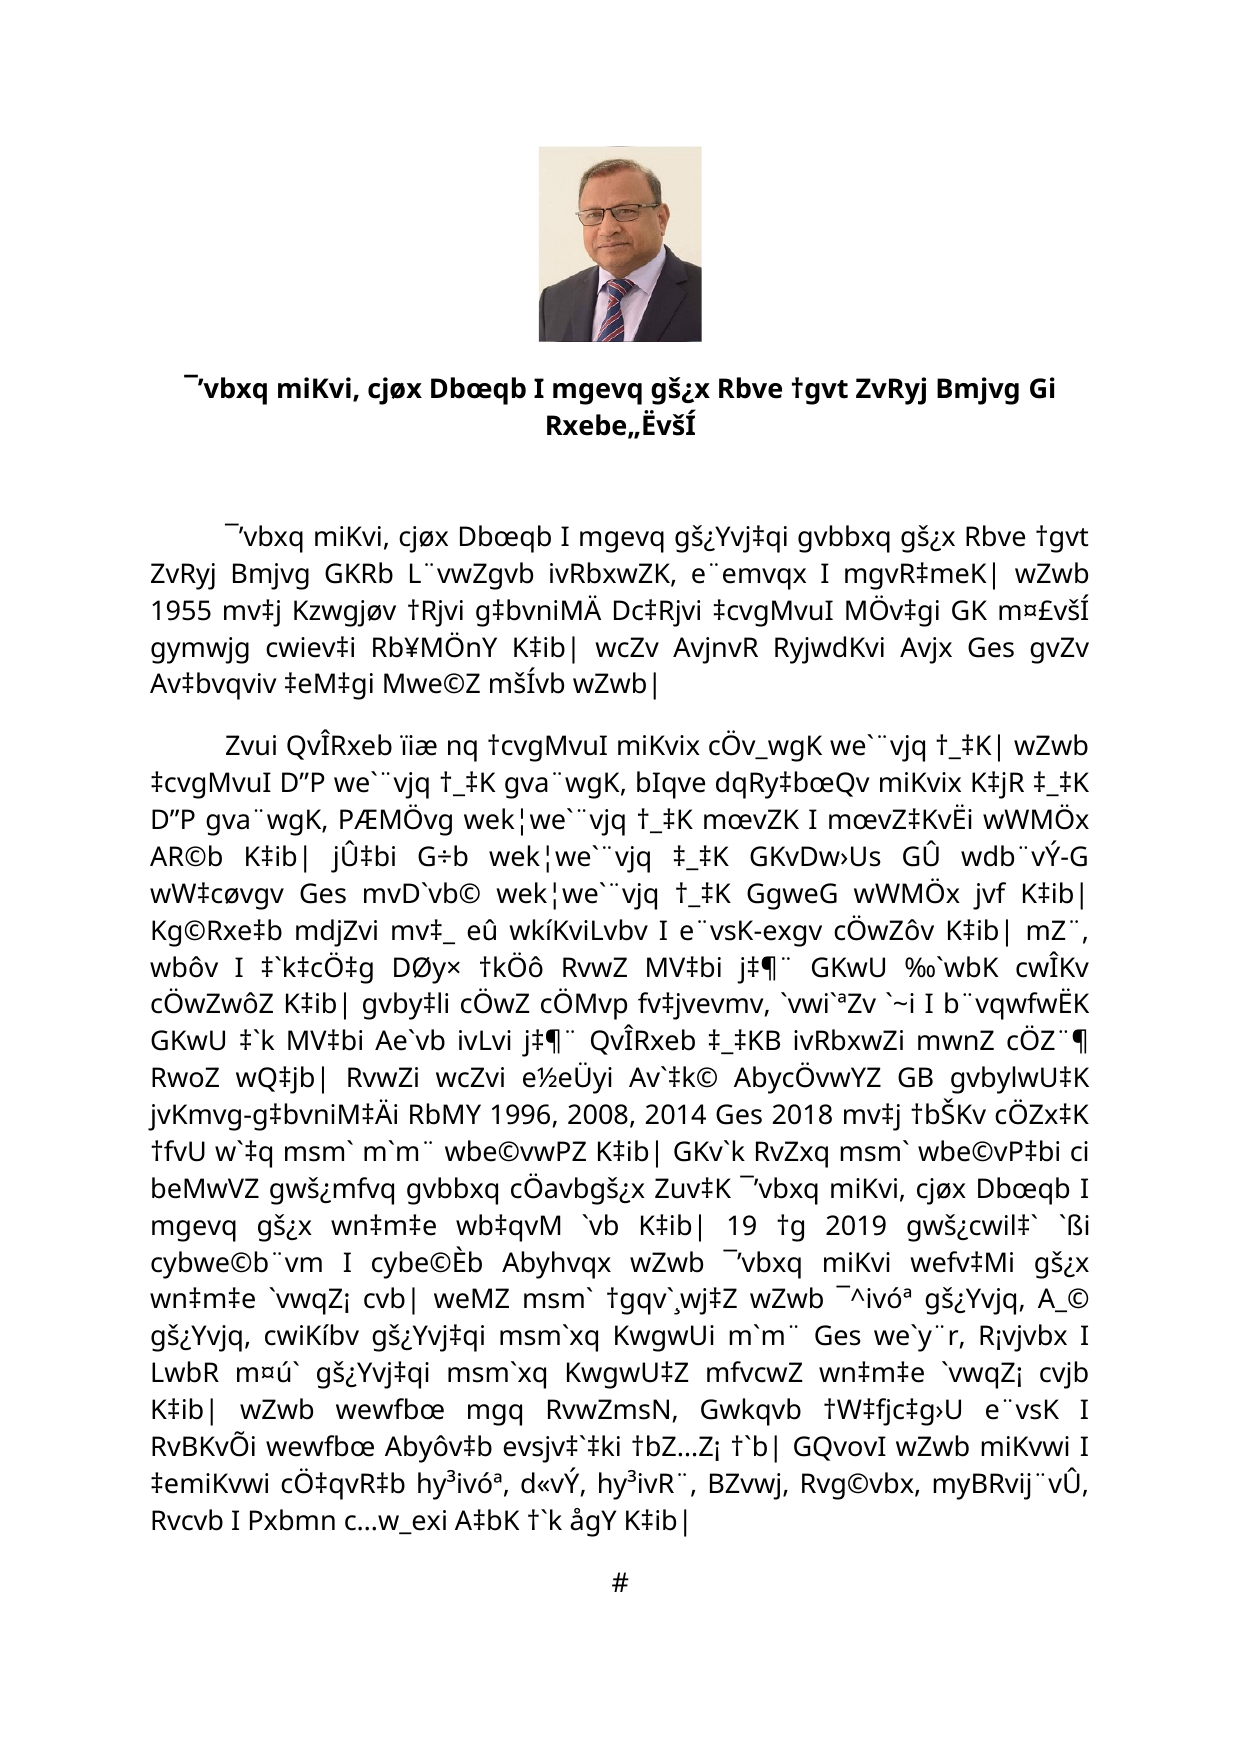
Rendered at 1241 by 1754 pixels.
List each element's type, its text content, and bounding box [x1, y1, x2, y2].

text ¯’vbxq miKvi, cjøx Dbœqb I mgevq gš¿x Rbve †gvt ZvRyj Bmjvg Gi Rxebe„ËvšÍ [150, 370, 1090, 444]
text # [150, 1563, 1090, 1600]
text ¯’vbxq miKvi, cjøx Dbœqb I mgevq gš¿Yvj‡qi gvbbxq gš¿x Rbve †gvt ZvRyj Bmjvg GKRb L¨vwZgvb ivRbxwZK, e¨emvqx I mgvR‡meK| wZwb 1955 mv‡j Kzwgjøv †Rjvi g‡bvniMÄ Dc‡Rjvi ‡cvgMvuI MÖv‡gi GK m¤£všÍ gymwjg cwiev‡i Rb¥MÖnY K‡ib| wcZv AvjnvR RyjwdKvi Avjx Ges gvZv Av‡bvqviv ‡eM‡gi Mwe©Z mšÍvb wZwb| [150, 517, 1090, 702]
text Zvui QvÎRxeb ïiæ nq †cvgMvuI miKvix cÖv_wgK we`¨vjq †_‡K| wZwb ‡cvgMvuI D”P we`¨vjq †_‡K gva¨wgK, bIqve dqRy‡bœQv miKvix K‡jR ‡_‡K D”P gva¨wgK, PÆMÖvg wek¦we`¨vjq †_‡K mœvZK I mœvZ‡KvËi wWMÖx AR©b K‡ib| jÛ‡bi G÷b wek¦we`¨vjq ‡_‡K GKvDw›Us GÛ wdb¨vÝ-G wW‡cøvgv Ges mvD`vb© wek¦we`¨vjq †_‡K GgweG wWMÖx jvf K‡ib| Kg©Rxe‡b mdjZvi mv‡_ eû wkíKviLvbv I e¨vsK-exgv cÖwZôv K‡ib| mZ¨, wbôv I ‡`k‡cÖ‡g DØy× †kÖô RvwZ MV‡bi j‡¶¨ GKwU ‰`wbK cwÎKv cÖwZwôZ K‡ib| gvby‡li cÖwZ cÖMvp fv‡jvevmv, `vwi`ªZv `~i I b¨vqwfwËK GKwU ‡`k MV‡bi Ae`vb ivLvi j‡¶¨ QvÎRxeb ‡_‡KB ivRbxwZi mwnZ cÖZ¨¶ RwoZ wQ‡jb| RvwZi wcZvi e½eÜyi Av`‡k© AbycÖvwYZ GB gvbylwU‡K jvKmvg-g‡bvniM‡Äi RbMY 1996, 2008, 2014 Ges 2018 mv‡j †bŠKv cÖZx‡K †fvU w`‡q msm` m`m¨ wbe©vwPZ K‡ib| GKv`k RvZxq msm` wbe©vP‡bi ci beMwVZ gwš¿mfvq gvbbxq cÖavbgš¿x Zuv‡K ¯’vbxq miKvi, cjøx Dbœqb I mgevq gš¿x wn‡m‡e wb‡qvM `vb K‡ib| 19 †g 2019 gwš¿cwil‡` `ßi cybwe©b¨vm I cybe©Èb Abyhvqx wZwb ¯’vbxq miKvi wefv‡Mi gš¿x wn‡m‡e `vwqZ¡ cvb| weMZ msm` †gqv`¸wj‡Z wZwb ¯^ivóª gš¿Yvjq, A_© gš¿Yvjq, cwiKíbv gš¿Yvj‡qi msm`xq KwgwUi m`m¨ Ges we`y¨r, R¡vjvbx I LwbR m¤ú` gš¿Yvj‡qi msm`xq KwgwU‡Z mfvcwZ wn‡m‡e `vwqZ¡ cvjb K‡ib| wZwb wewfbœ mgq RvwZmsN, Gwkqvb †W‡fjc‡g›U e¨vsK I RvBKvÕi wewfbœ Abyôv‡b evsjv‡`‡ki †bZ…Z¡ †`b| GQvovI wZwb miKvwi I ‡emiKvwi cÖ‡qvR‡b hy³ivóª, d«vÝ, hy³ivR¨, BZvwj, Rvg©vbx, myBRvij¨vÛ, Rvcvb I Pxbmn c…w_exi A‡bK †`k ågY K‡ib| [150, 727, 1090, 1538]
picture [538, 146, 702, 342]
